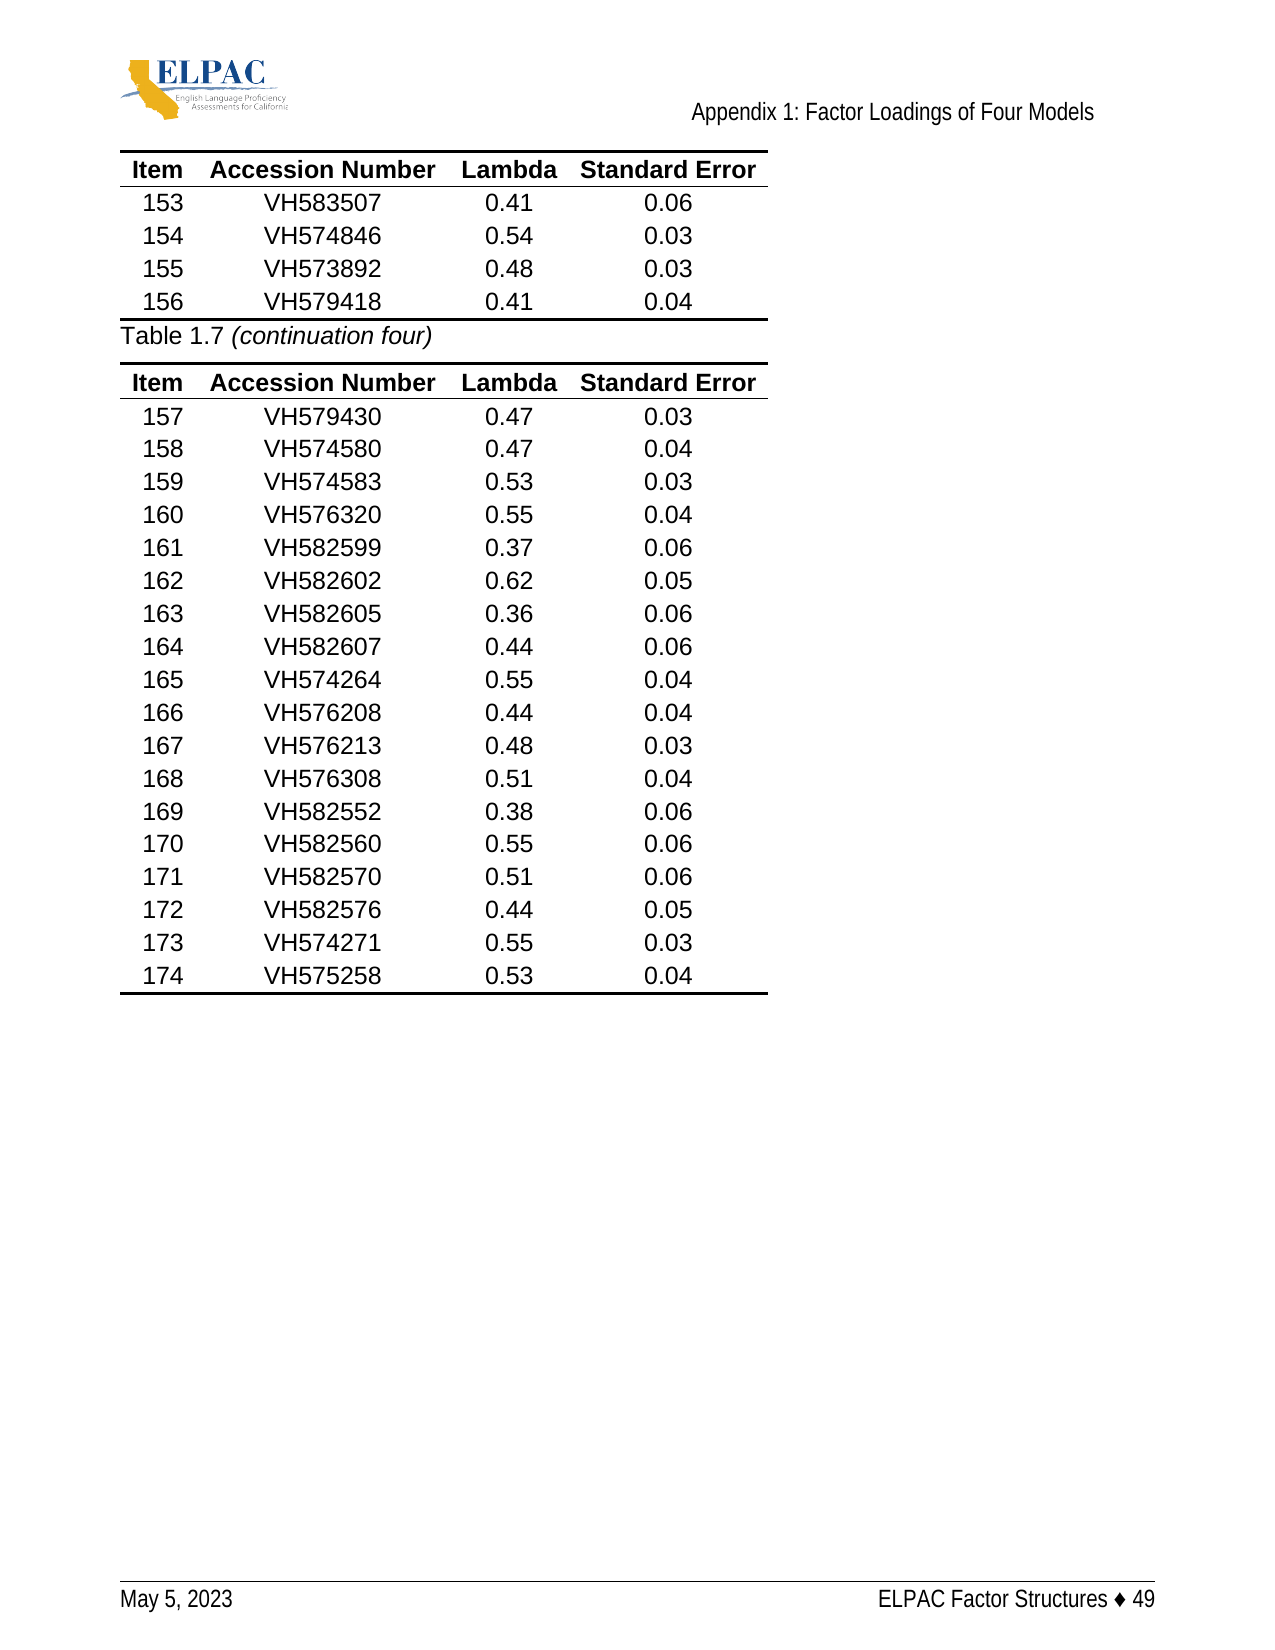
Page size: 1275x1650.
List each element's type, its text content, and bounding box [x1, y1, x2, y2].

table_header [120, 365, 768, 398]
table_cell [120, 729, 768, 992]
picture [120, 60, 288, 120]
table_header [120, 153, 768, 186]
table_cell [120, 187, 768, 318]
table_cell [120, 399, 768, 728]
text Table 1.7 (continuation four) [120, 321, 1155, 350]
